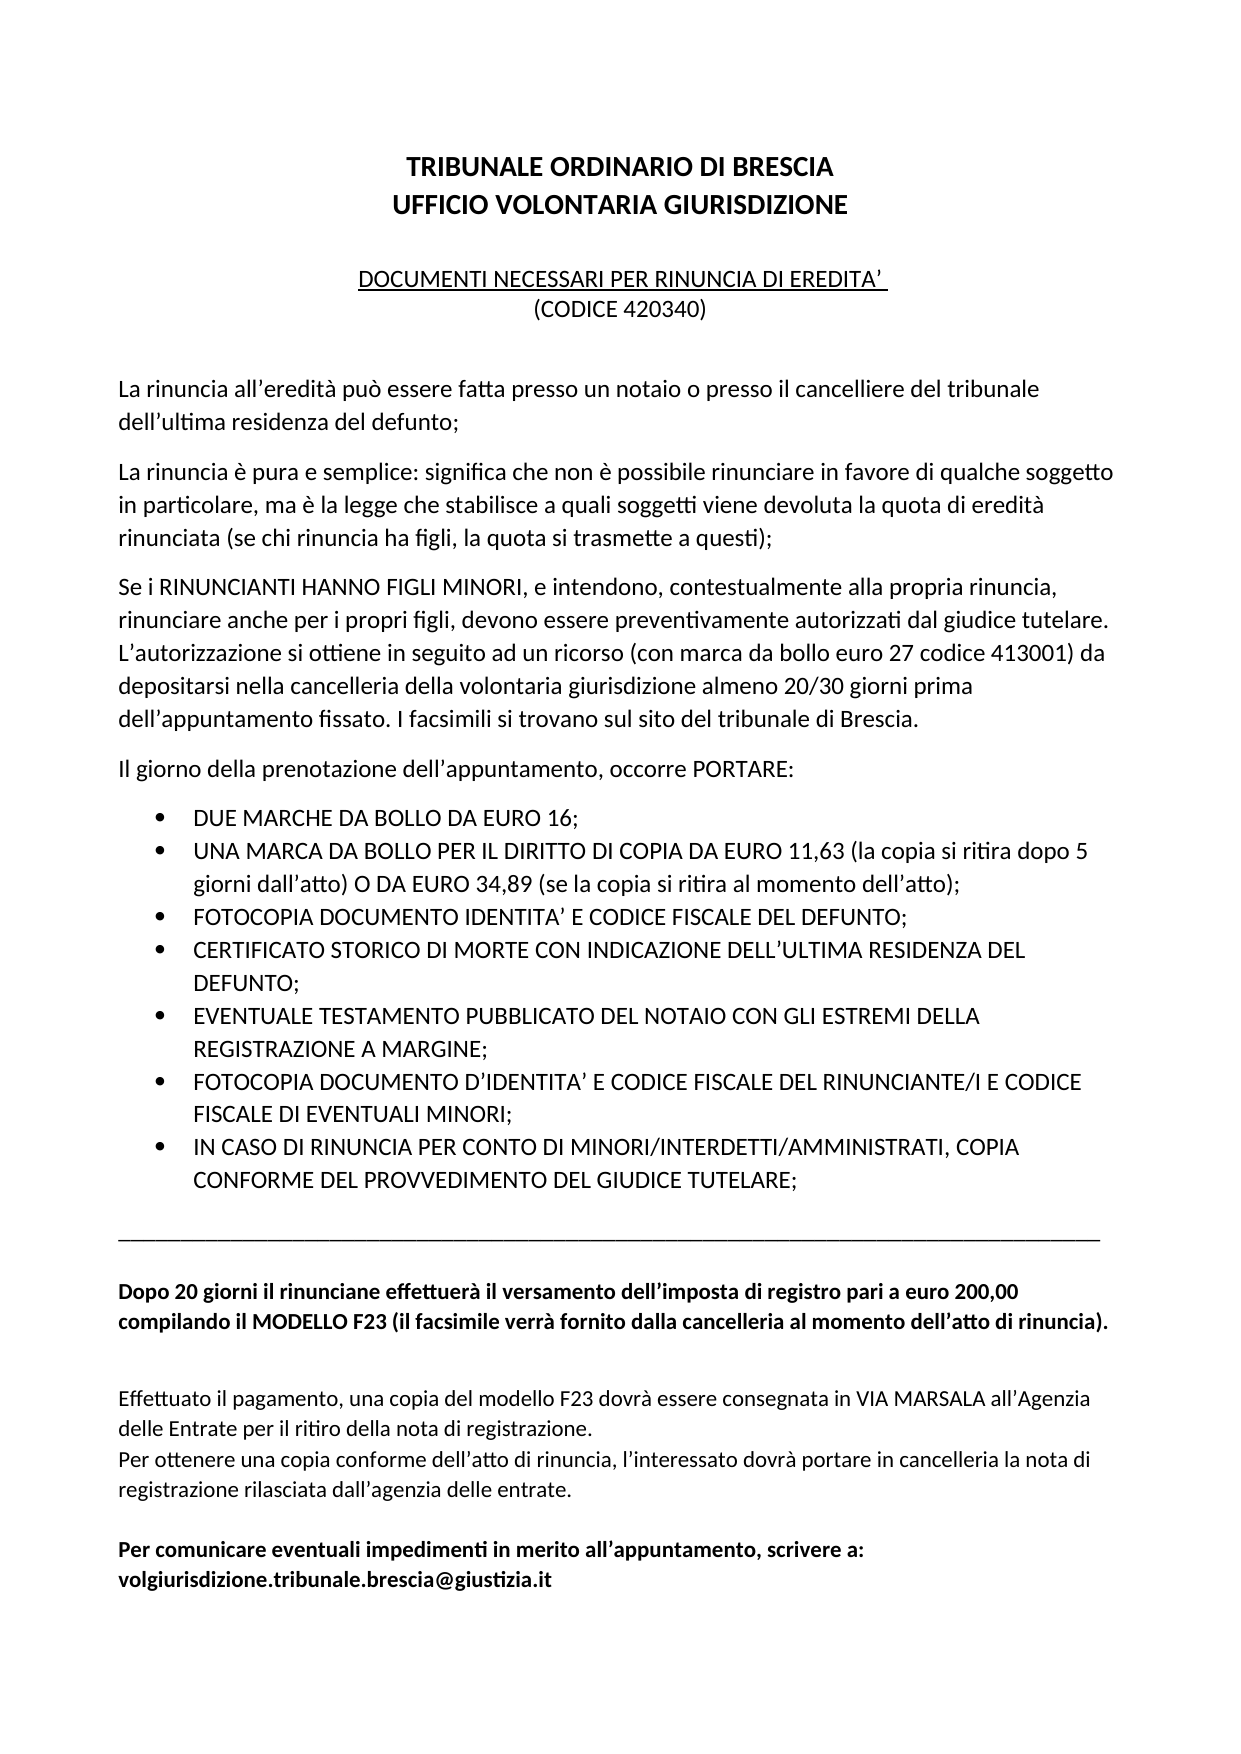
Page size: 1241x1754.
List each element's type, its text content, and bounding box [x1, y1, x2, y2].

list EVENTUALE TESTAMENTO PUBBLICATO DEL NOTAIO CON GLI ESTREMI DELLA REGISTRAZIONE A MARGINE; [156, 1000, 1122, 1063]
text TRIBUNALE ORDINARIO DI BRESCIA [118, 148, 1122, 183]
list DUE MARCHE DA BOLLO DA EURO 16; [156, 802, 1122, 833]
text Se i RINUNCIANTI HANNO FIGLI MINORI, e intendono, contestualmente alla propria rinuncia, rinunciare anche per i propri figli, devono essere preventivamente autorizzati dal giudice tutelare. L’autorizzazione si ottiene in seguito ad un ricorso (con marca da bollo euro 27 codice 413001) da depositarsi nella cancelleria della volontaria giurisdizione almeno 20/30 giorni prima dell’appuntamento fissato. I facsimili si trovano sul sito del tribunale di Brescia. [118, 571, 1122, 734]
text DOCUMENTI NECESSARI PER RINUNCIA DI EREDITA’ [118, 263, 1122, 293]
list FOTOCOPIA DOCUMENTO IDENTITA’ E CODICE FISCALE DEL DEFUNTO; [156, 901, 1122, 932]
text La rinuncia all’eredità può essere fatta presso un notaio o presso il cancelliere del tribunale dell’ultima residenza del defunto; [118, 373, 1122, 437]
text volgiurisdizione.tribunale.brescia@giustizia.it [118, 1566, 1122, 1594]
list UNA MARCA DA BOLLO PER IL DIRITTO DI COPIA DA EURO 11,63 (la copia si ritira dopo 5 giorni dall’atto) O DA EURO 34,89 (se la copia si ritira al momento dell’atto); [156, 835, 1122, 899]
text La rinuncia è pura e semplice: significa che non è possibile rinunciare in favore di qualche soggetto in particolare, ma è la legge che stabilisce a quali soggetti viene devoluta la quota di eredità rinunciata (se chi rinuncia ha figli, la quota si trasmette a questi); [118, 456, 1122, 552]
text UFFICIO VOLONTARIA GIURISDIZIONE [118, 186, 1122, 222]
text Il giorno della prenotazione dell’appuntamento, occorre PORTARE: [118, 753, 1122, 783]
list FOTOCOPIA DOCUMENTO D’IDENTITA’ E CODICE FISCALE DEL RINUNCIANTE/I E CODICE FISCALE DI EVENTUALI MINORI; [156, 1066, 1122, 1129]
text Per ottenere una copia conforme dell’atto di rinuncia, l’interessato dovrà portare in cancelleria la nota di registrazione rilasciata dall’agenzia delle entrate. [118, 1445, 1122, 1503]
text Per comunicare eventuali impedimenti in merito all’appuntamento, scrivere a: [118, 1535, 1122, 1563]
text (CODICE 420340) [118, 293, 1122, 324]
list IN CASO DI RINUNCIA PER CONTO DI MINORI/INTERDETTI/AMMINISTRATI, COPIA CONFORME DEL PROVVEDIMENTO DEL GIUDICE TUTELARE; [156, 1131, 1122, 1195]
text Effettuato il pagamento, una copia del modello F23 dovrà essere consegnata in VIA MARSALA all’Agenzia delle Entrate per il ritiro della nota di registrazione. [118, 1384, 1122, 1443]
list CERTIFICATO STORICO DI MORTE CON INDICAZIONE DELL’ULTIMA RESIDENZA DEL DEFUNTO; [156, 934, 1122, 997]
text Dopo 20 giorni il rinunciane effettuerà il versamento dell’imposta di registro pari a euro 200,00 compilando il MODELLO F23 (il facsimile verrà fornito dalla cancelleria al momento dell’atto di rinuncia). [118, 1277, 1122, 1335]
text _______________________________________________________________________________ [118, 1214, 1122, 1244]
